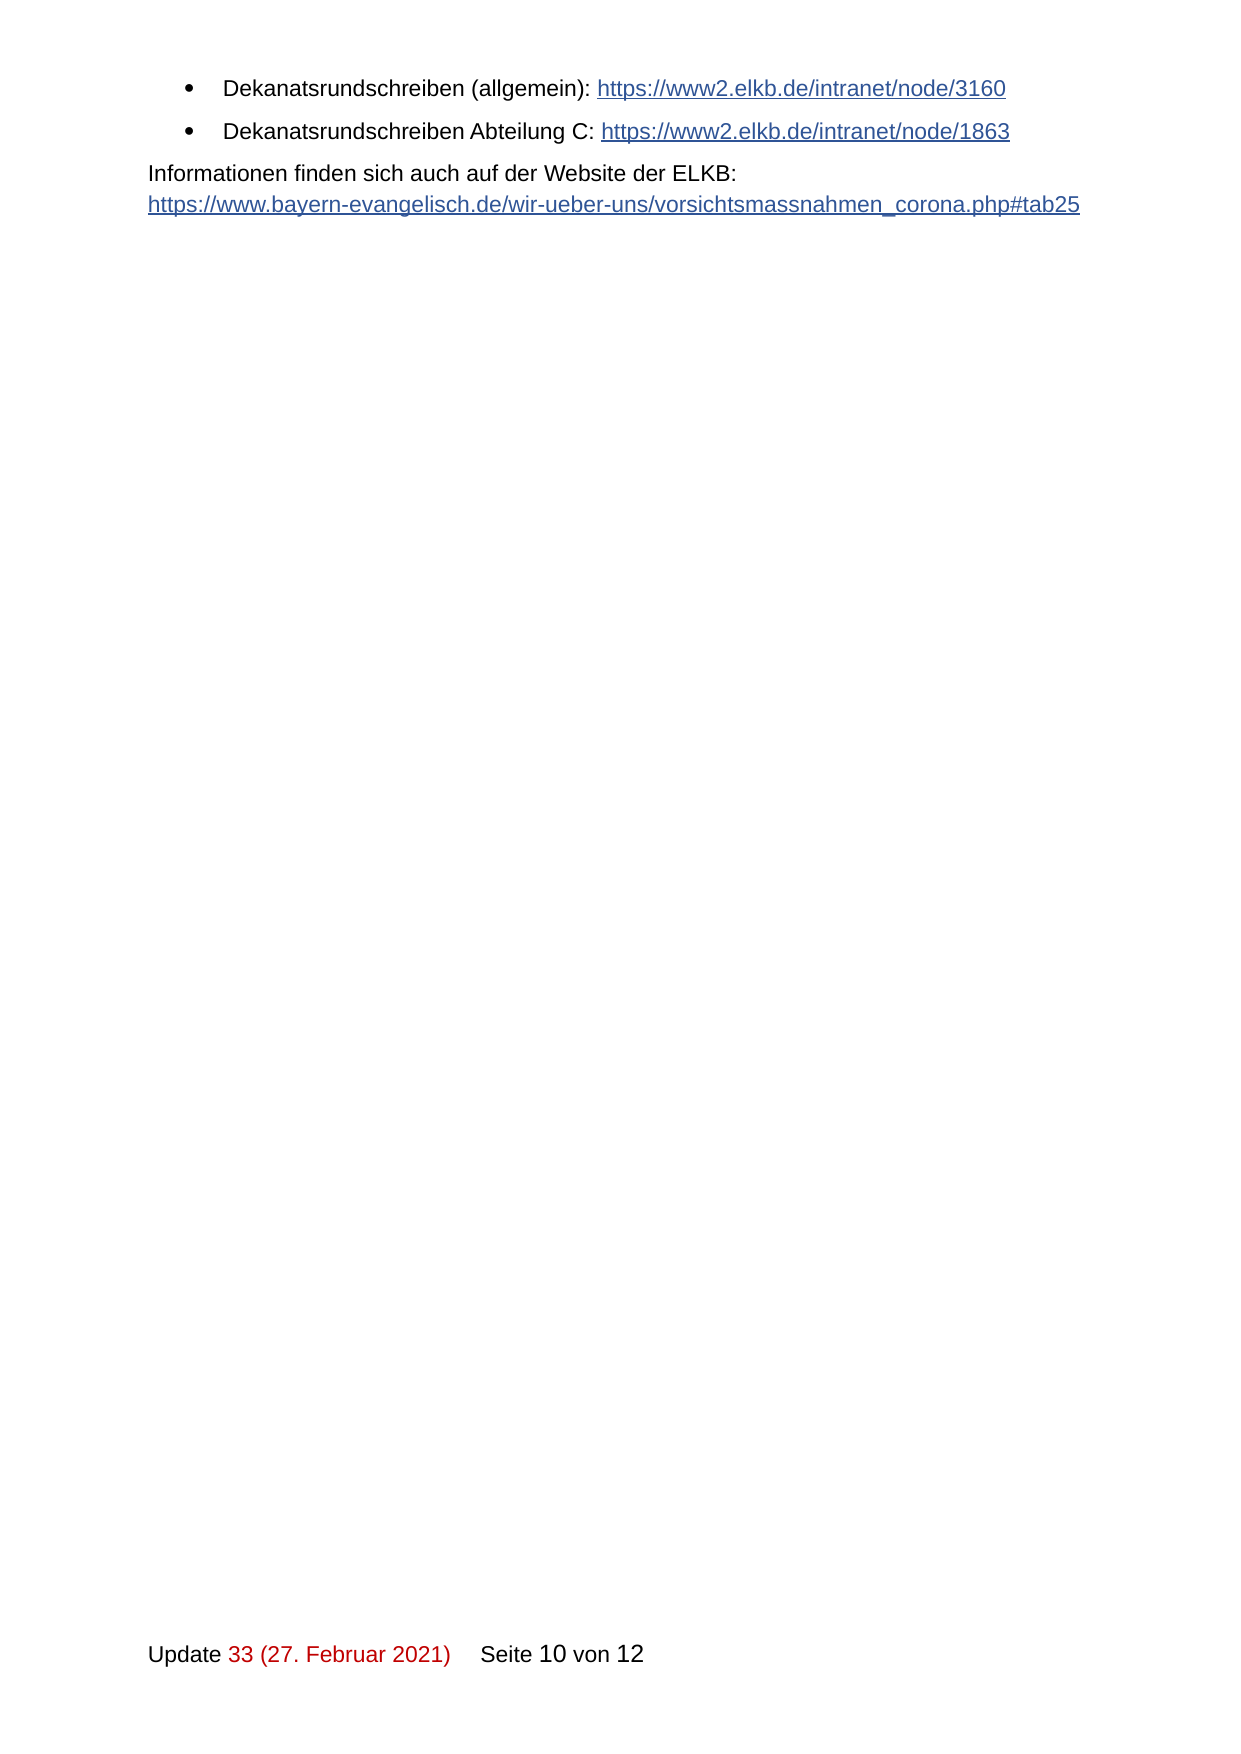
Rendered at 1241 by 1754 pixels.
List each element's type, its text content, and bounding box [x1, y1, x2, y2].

list Dekanatsrundschreiben Abteilung C: https://www2.elkb.de/intranet/node/1863 [185, 118, 1093, 144]
list Dekanatsrundschreiben (allgemein): https://www2.elkb.de/intranet/node/3160 [185, 75, 1093, 101]
text Informationen finden sich auch auf der Website der ELKB: https://www.bayern-evangelisch.de/wir-ueber-uns/vorsichtsmassnahmen_corona.php#tab25 [148, 160, 1093, 217]
